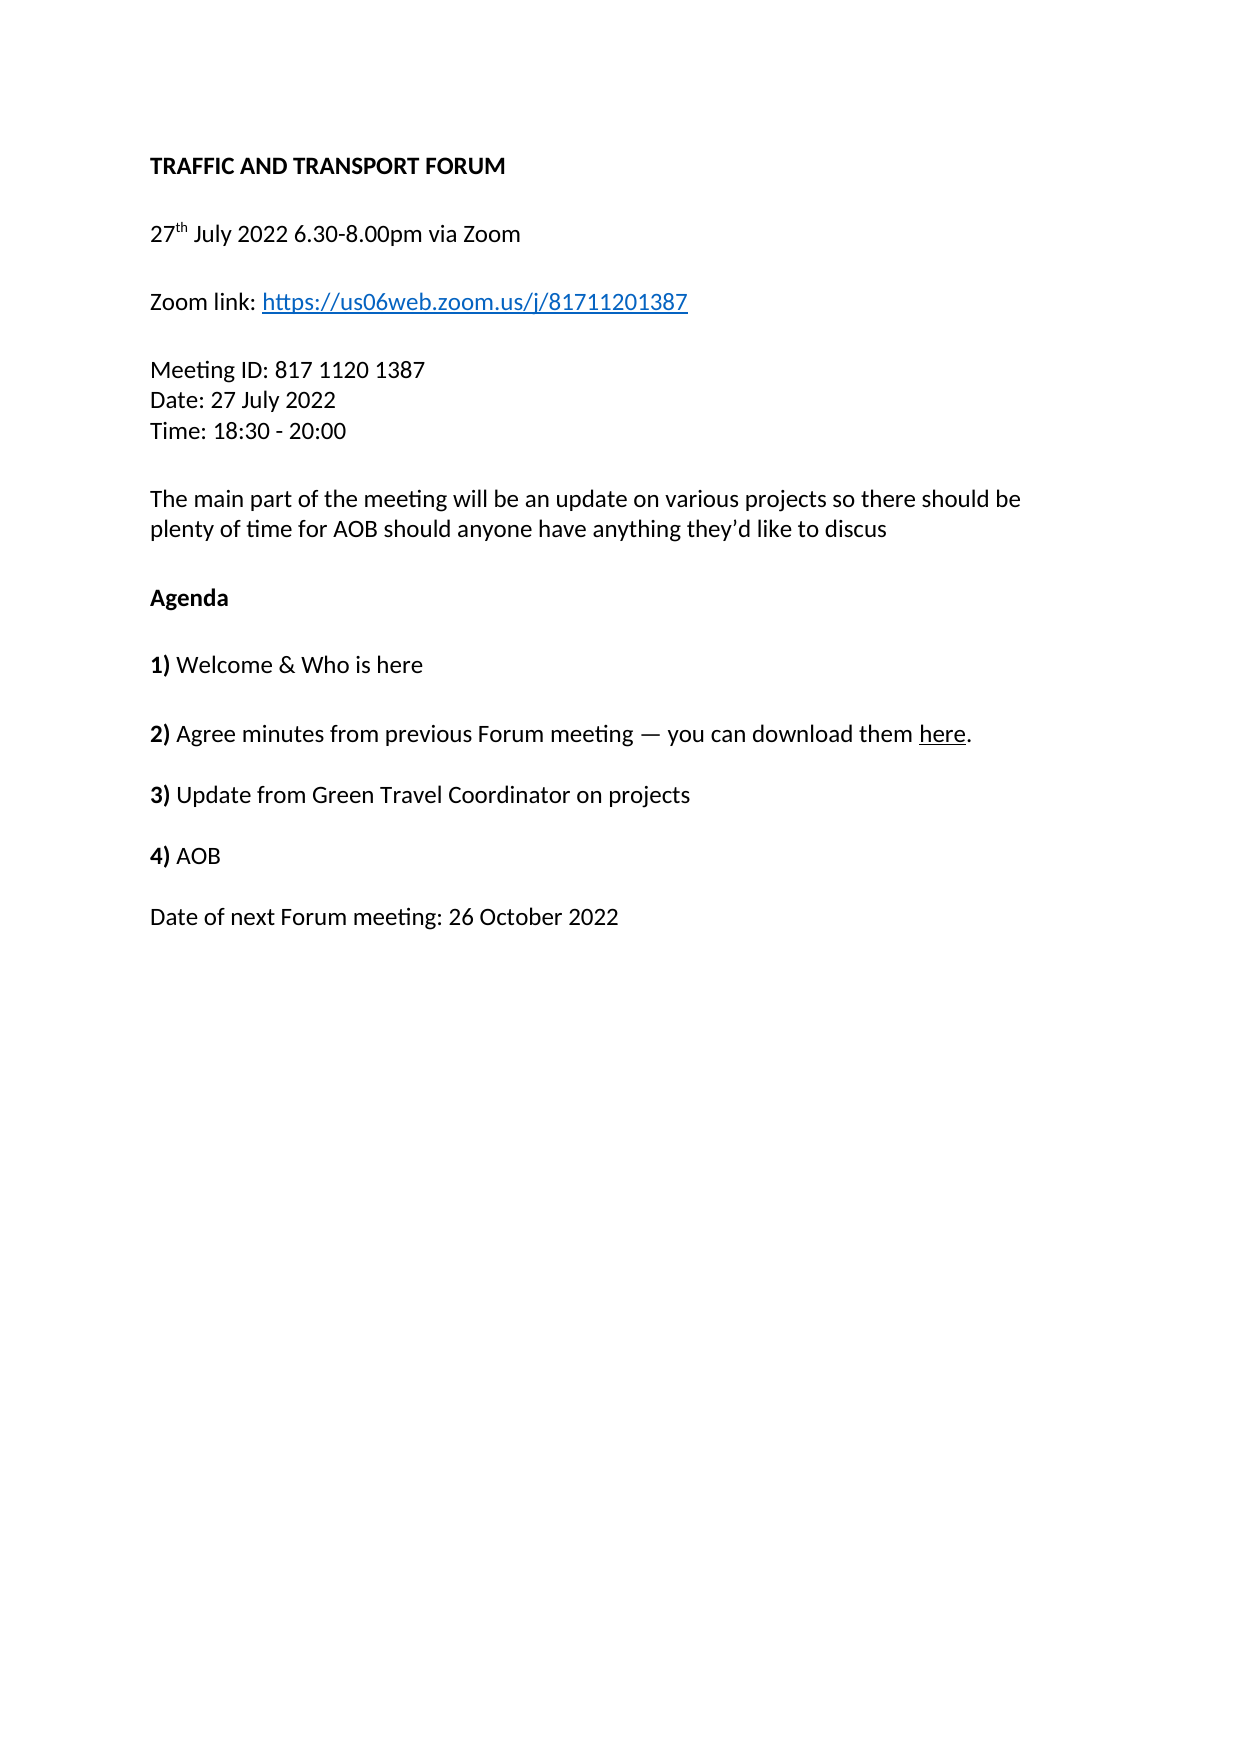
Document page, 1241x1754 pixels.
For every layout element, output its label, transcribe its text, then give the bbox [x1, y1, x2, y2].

text 27th July 2022 6.30-8.00pm via Zoom [150, 218, 1090, 248]
text The main part of the meeting will be an update on various projects so there should be plenty of time for AOB should anyone have anything they’d like to discus [150, 483, 1090, 544]
text Agenda [150, 582, 1090, 612]
text TRAFFIC AND TRANSPORT FORUM [150, 150, 1090, 181]
text Meeting ID: 817 1120 1387 Date: 27 July 2022 Time: 18:30 - 20:00 [150, 354, 1090, 446]
text Zoom link: https://us06web.zoom.us/j/81711201387 [150, 286, 1090, 317]
text 2) Agree minutes from previous Forum meeting — you can download them here. 3) Update from Green Travel Coordinator on projects 4) AOB Date of next Forum meeting: 26 October 2022 [150, 718, 1090, 931]
text 1) Welcome & Who is here [150, 650, 1090, 680]
